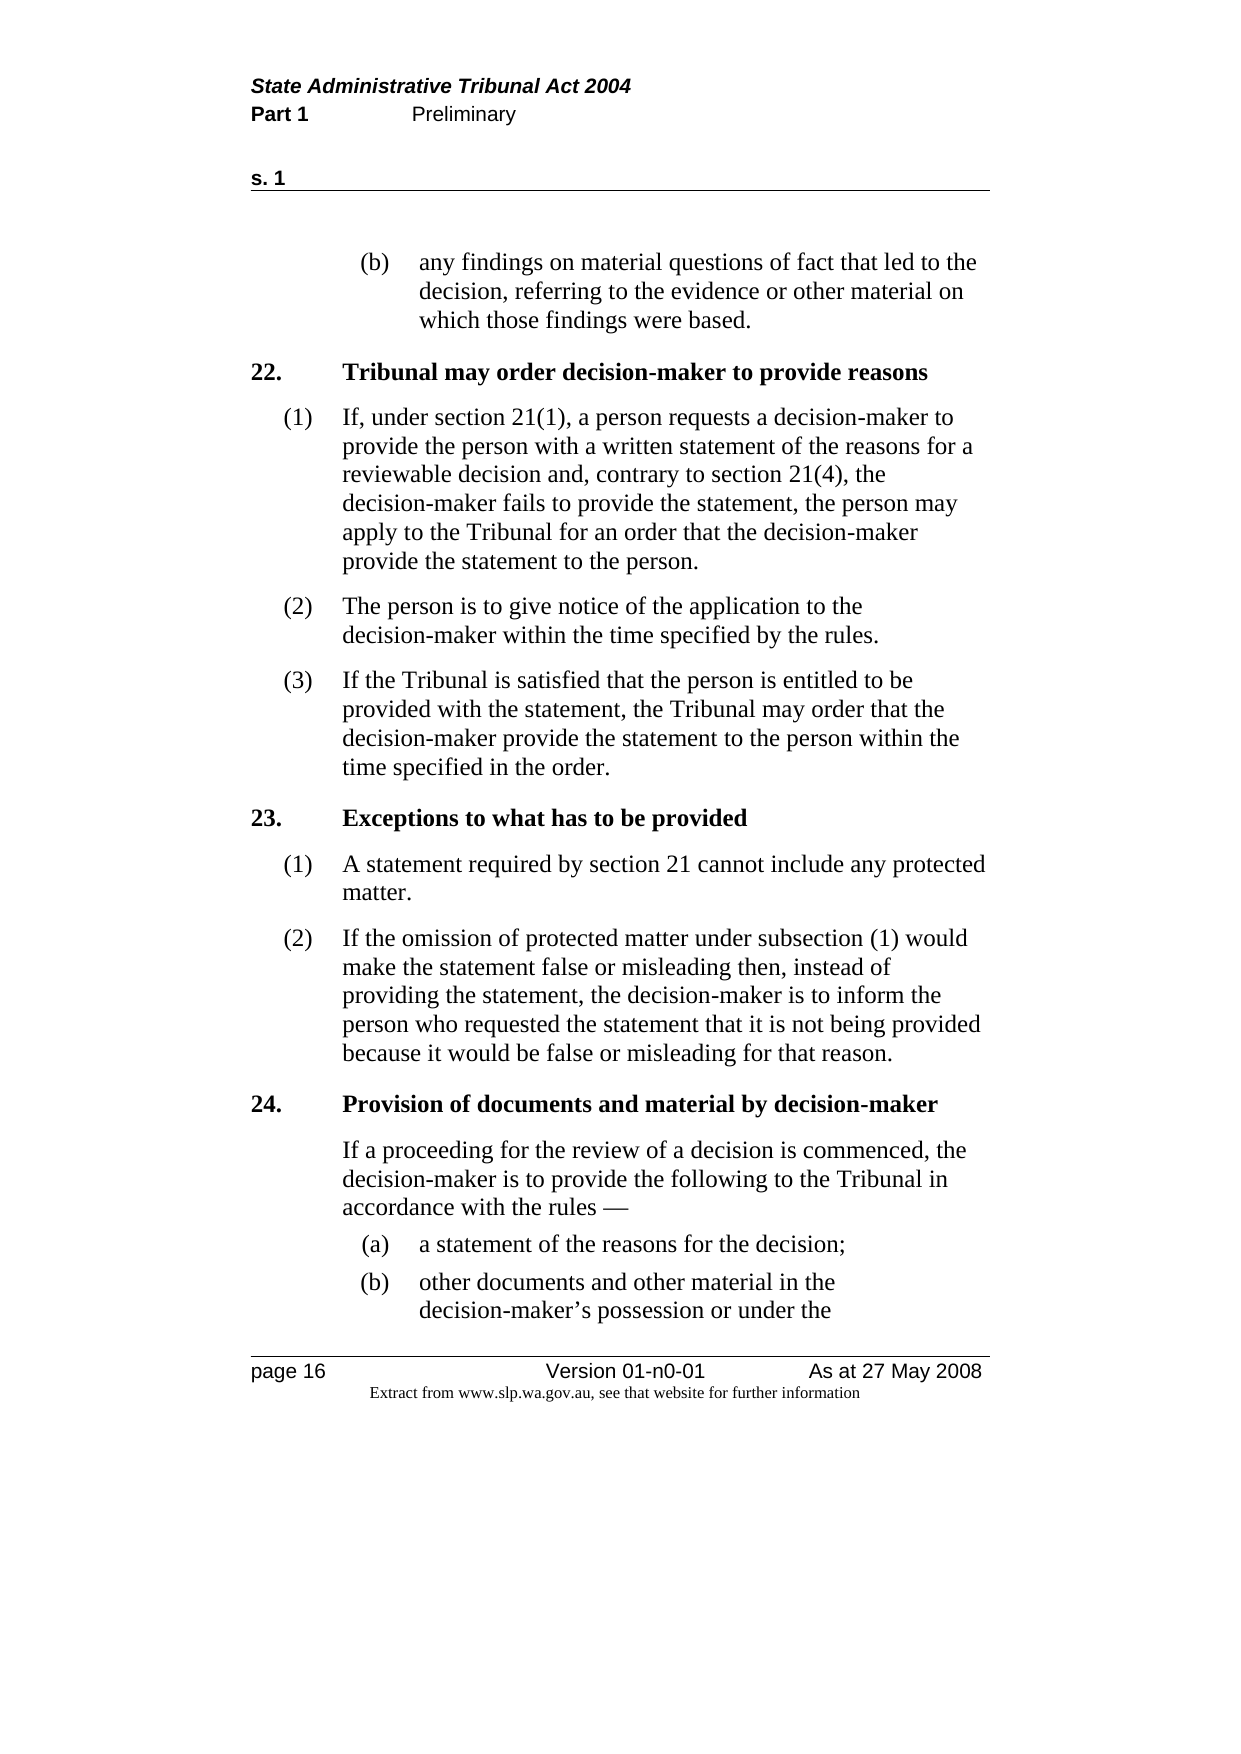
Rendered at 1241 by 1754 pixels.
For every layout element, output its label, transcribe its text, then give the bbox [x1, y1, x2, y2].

text (2) The person is to give notice of the application to the decision-maker within the time specified by the rules. [251, 591, 990, 649]
text (2) If the omission of protected matter under subsection (1) would make the statement false or misleading then, instead of providing the statement, the decision-maker is to inform the person who requested the statement that it is not being provided because it would be false or misleading for that reason. [251, 923, 990, 1067]
subtitle 24. Provision of documents and material by decision-maker [251, 1089, 990, 1118]
text If a proceeding for the review of a decision is commenced, the decision-maker is to provide the following to the Tribunal in accordance with the rules — [251, 1135, 990, 1221]
text (1) If, under section 21(1), a person requests a decision-maker to provide the person with a written statement of the reasons for a reviewable decision and, contrary to section 21(4), the decision-maker fails to provide the statement, the person may apply to the Tribunal for an order that the decision-maker provide the statement to the person. [251, 402, 990, 574]
subtitle 22. Tribunal may order decision-maker to provide reasons [251, 357, 990, 385]
text (b) any findings on material questions of fact that led to the decision, referring to the evidence or other material on which those findings were based. [251, 247, 990, 334]
text (1) A statement required by section 21 cannot include any protected matter. [251, 849, 990, 906]
text (a) a statement of the reasons for the decision; [251, 1229, 990, 1258]
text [251, 1267, 990, 1324]
subtitle 23. Exceptions to what has to be provided [251, 803, 990, 832]
text (3) If the Tribunal is satisfied that the person is entitled to be provided with the statement, the Tribunal may order that the decision-maker provide the statement to the person within the time specified in the order. [251, 665, 990, 780]
